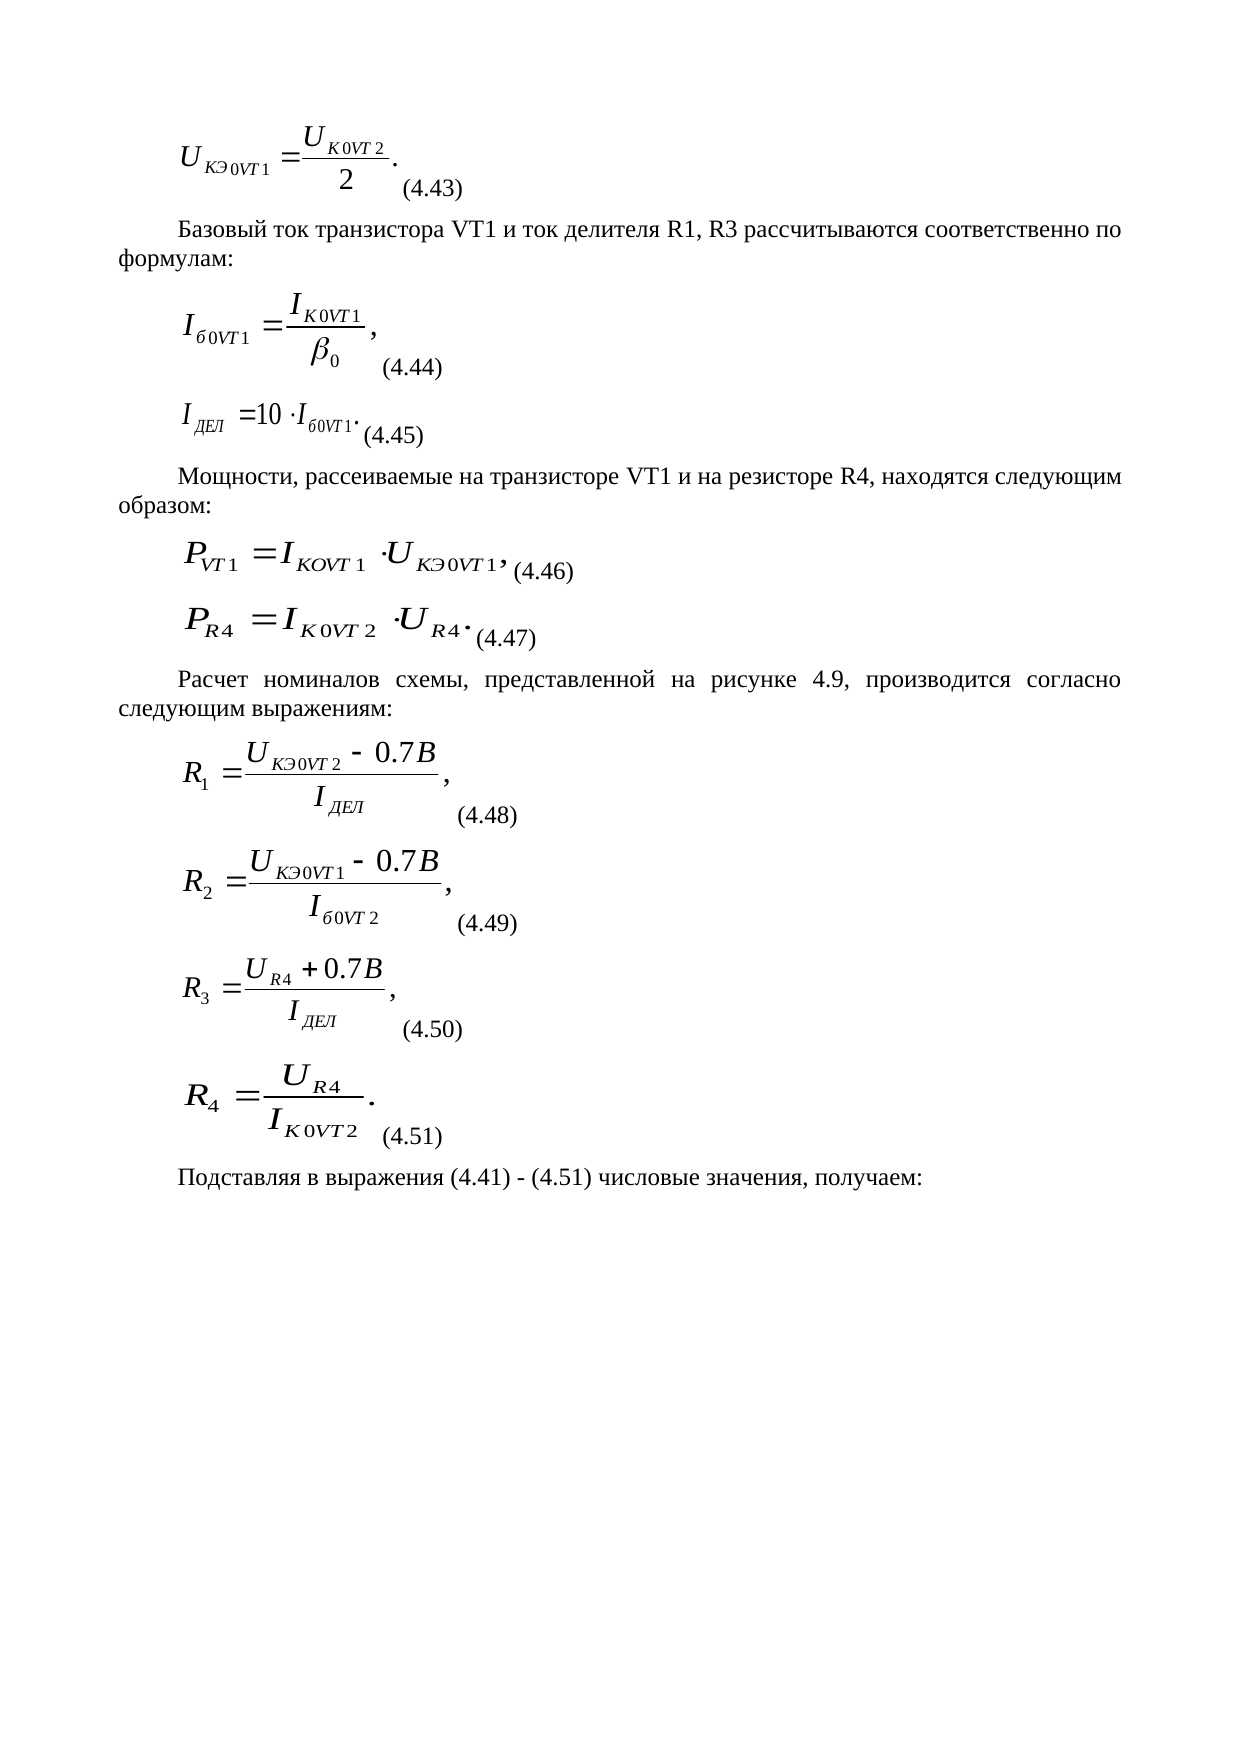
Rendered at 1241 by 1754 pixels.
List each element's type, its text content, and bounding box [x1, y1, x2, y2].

text (4.45) [118, 393, 1122, 448]
text (4.49) [118, 841, 1122, 937]
text (4.46) [118, 531, 1122, 585]
text Базовый ток транзистора VT1 и ток делителя R1, R3 рассчитываются соответственно по формулам: [118, 214, 1122, 272]
text (4.43) [118, 118, 1122, 202]
text Подставляя в выражения (4.41) - (4.51) числовые значения, получаем: [118, 1162, 1122, 1191]
text Расчет номиналов схемы, представленной на рисунке 4.9, производится согласно следующим выражениям: [118, 664, 1122, 721]
text (4.48) [118, 734, 1122, 828]
text (4.51) [118, 1055, 1122, 1150]
text (4.44) [118, 284, 1122, 380]
text Мощности, рассеиваемые на транзисторе VT1 и на резисторе R4, находятся следующим образом: [118, 461, 1122, 518]
text (4.50) [118, 949, 1122, 1043]
text (4.47) [118, 597, 1122, 651]
